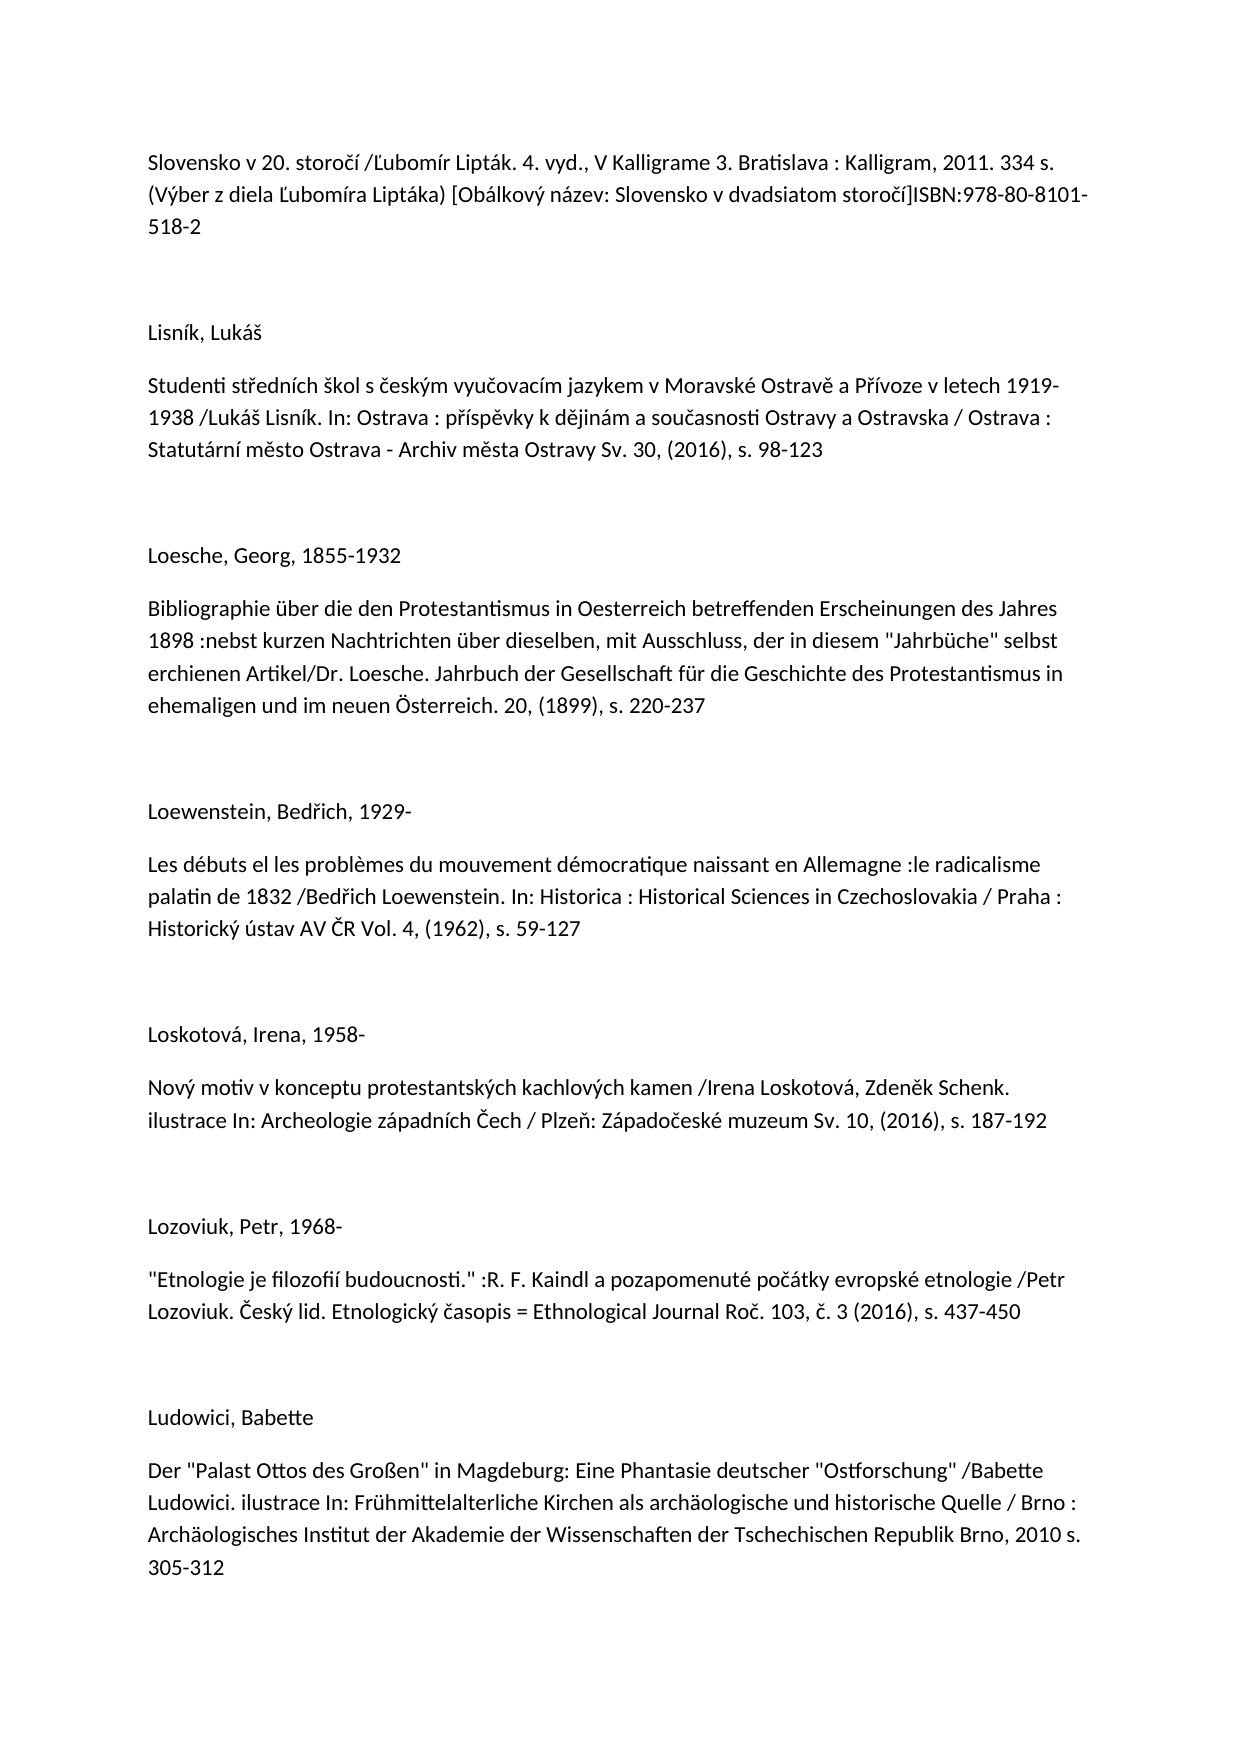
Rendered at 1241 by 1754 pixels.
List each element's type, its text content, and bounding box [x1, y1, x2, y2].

text Loewenstein, Bedřich, 1929- [148, 797, 1093, 825]
text Lisník, Lukáš [148, 318, 1093, 346]
text Der "Palast Ottos des Großen" in Magdeburg: Eine Phantasie deutscher "Ostforschung" /Babette Ludowici. ilustrace In: Frühmittelalterliche Kirchen als archäologische und historische Quelle / Brno : Archäologisches Institut der Akademie der Wissenschaften der Tschechischen Republik Brno, 2010 s. 305-312 [148, 1456, 1093, 1581]
text "Etnologie je filozofií budoucnosti." :R. F. Kaindl a pozapomenuté počátky evropské etnologie /Petr Lozoviuk. Český lid. Etnologický časopis = Ethnological Journal Roč. 103, č. 3 (2016), s. 437-450 [148, 1265, 1093, 1325]
text Loskotová, Irena, 1958- [148, 1021, 1093, 1048]
text Studenti středních škol s českým vyučovacím jazykem v Moravské Ostravě a Přívoze v letech 1919-1938 /Lukáš Lisník. In: Ostrava : příspěvky k dějinám a současnosti Ostravy a Ostravska / Ostrava : Statutární město Ostrava - Archiv města Ostravy Sv. 30, (2016), s. 98-123 [148, 371, 1093, 463]
text Slovensko v 20. storočí /Ľubomír Lipták. 4. vyd., V Kalligrame 3. Bratislava : Kalligram, 2011. 334 s. (Výber z diela Ľubomíra Liptáka) [Obálkový název: Slovensko v dvadsiatom storočí]ISBN:978-80-8101-518-2 [148, 148, 1093, 240]
text Les débuts el les problèmes du mouvement démocratique naissant en Allemagne :le radicalisme palatin de 1832 /Bedřich Loewenstein. In: Historica : Historical Sciences in Czechoslovakia / Praha : Historický ústav AV ČR Vol. 4, (1962), s. 59-127 [148, 850, 1093, 942]
text Loesche, Georg, 1855-1932 [148, 541, 1093, 569]
text Lozoviuk, Petr, 1968- [148, 1212, 1093, 1240]
text Ludowici, Babette [148, 1403, 1093, 1431]
text Nový motiv v konceptu protestantských kachlových kamen /Irena Loskotová, Zdeněk Schenk. ilustrace In: Archeologie západních Čech / Plzeň: Západočeské muzeum Sv. 10, (2016), s. 187-192 [148, 1073, 1093, 1134]
text Bibliographie über die den Protestantismus in Oesterreich betreffenden Erscheinungen des Jahres 1898 :nebst kurzen Nachtrichten über dieselben, mit Ausschluss, der in diesem "Jahrbüche" selbst erchienen Artikel/Dr. Loesche. Jahrbuch der Gesellschaft für die Geschichte des Protestantismus in ehemaligen und im neuen Österreich. 20, (1899), s. 220-237 [148, 594, 1093, 719]
